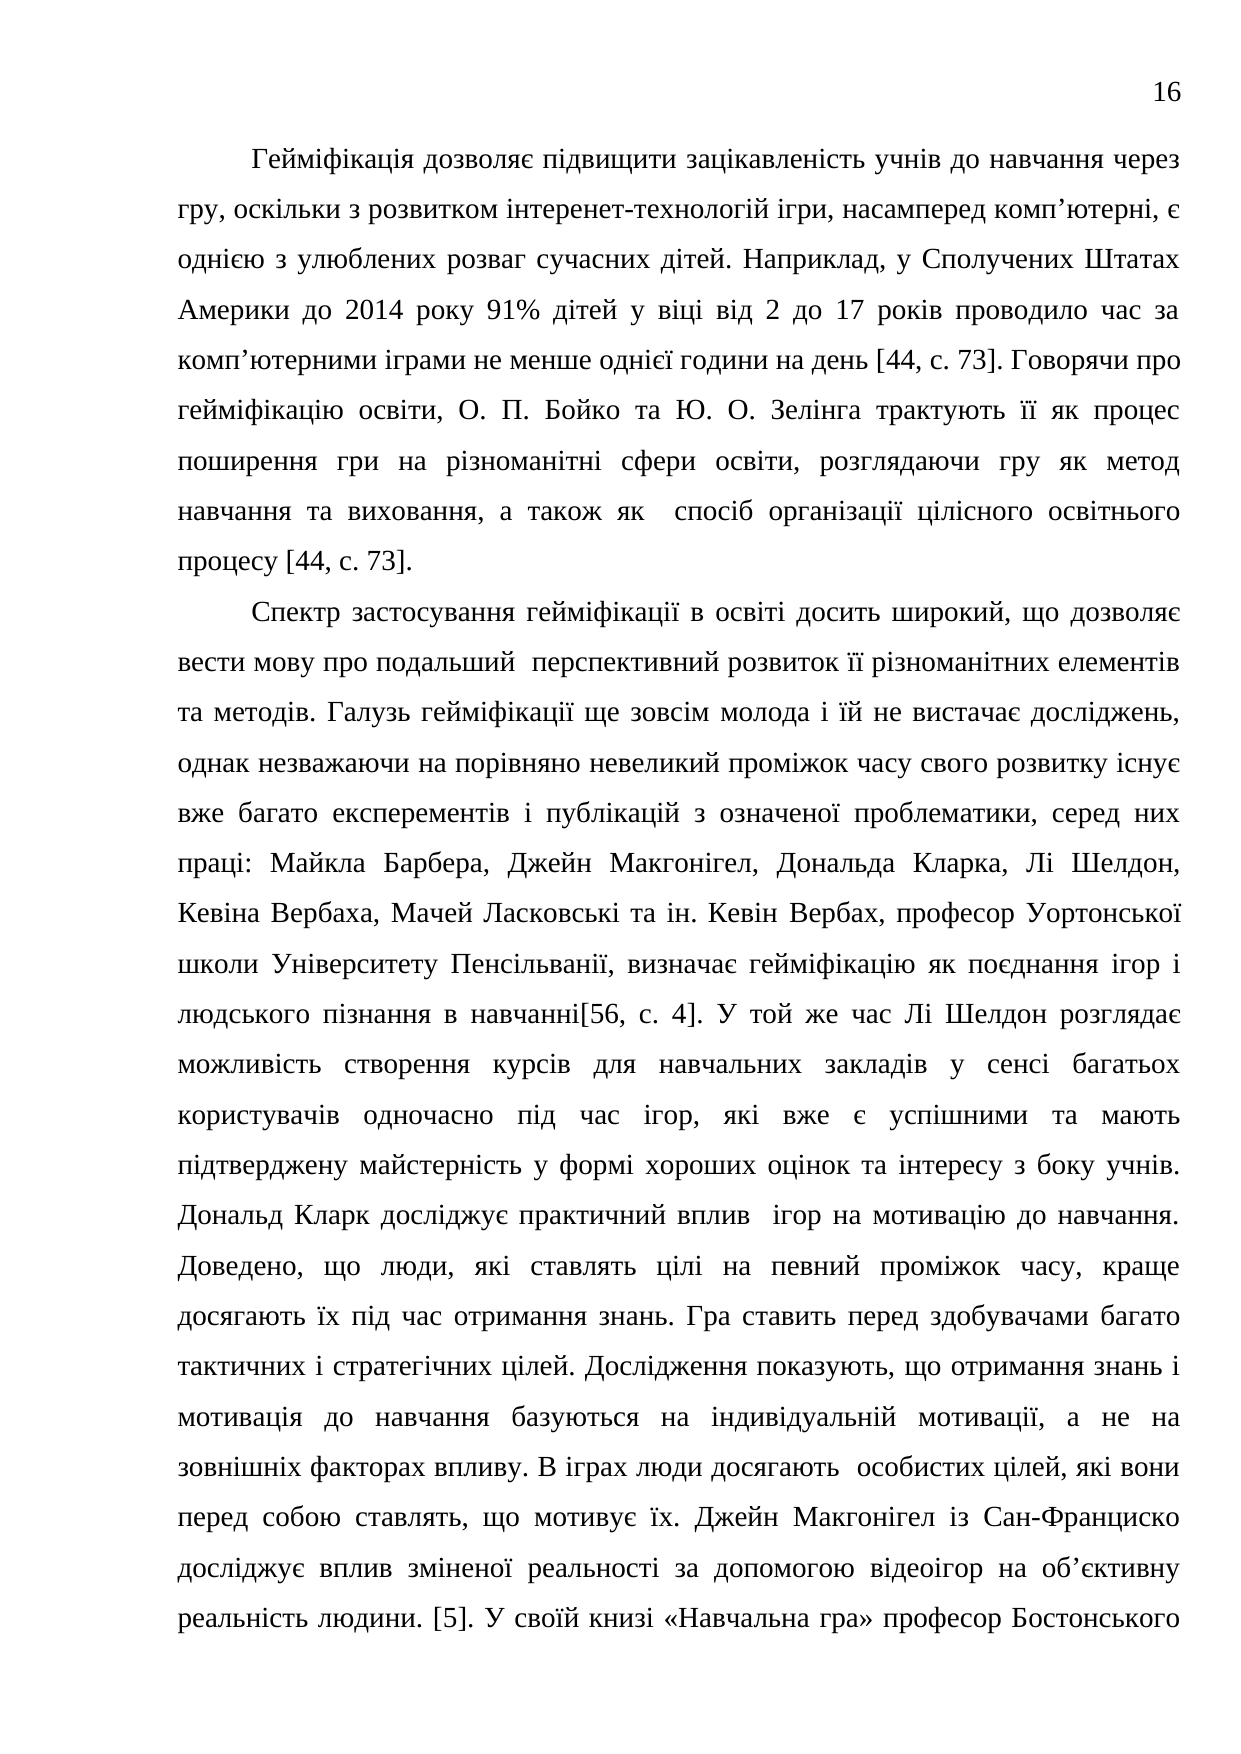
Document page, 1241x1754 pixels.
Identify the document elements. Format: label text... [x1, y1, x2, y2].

text Гейміфікація дозволяє підвищити зацікавленість учнів до навчання через гру, оскільки з розвитком інтеренет-технологій ігри, насамперед комп’ютерні, є однією з улюблених розваг сучасних дітей. Наприклад, у Сполучених Штатах Америки до 2014 року 91% дітей у віці від 2 до 17 років проводило час за комп’ютерними іграми не менше однієї години на день [44, с. 73]. Говорячи про гейміфікацію освіти, О. П. Бойко та Ю. О. Зелінга трактують її як процес поширення гри на різноманітні сфери освіти, розглядаючи гру як метод навчання та виховання, а також як спосіб організації цілісного освітнього процесу [44, с. 73]. [177, 141, 1181, 577]
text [177, 594, 1181, 1633]
